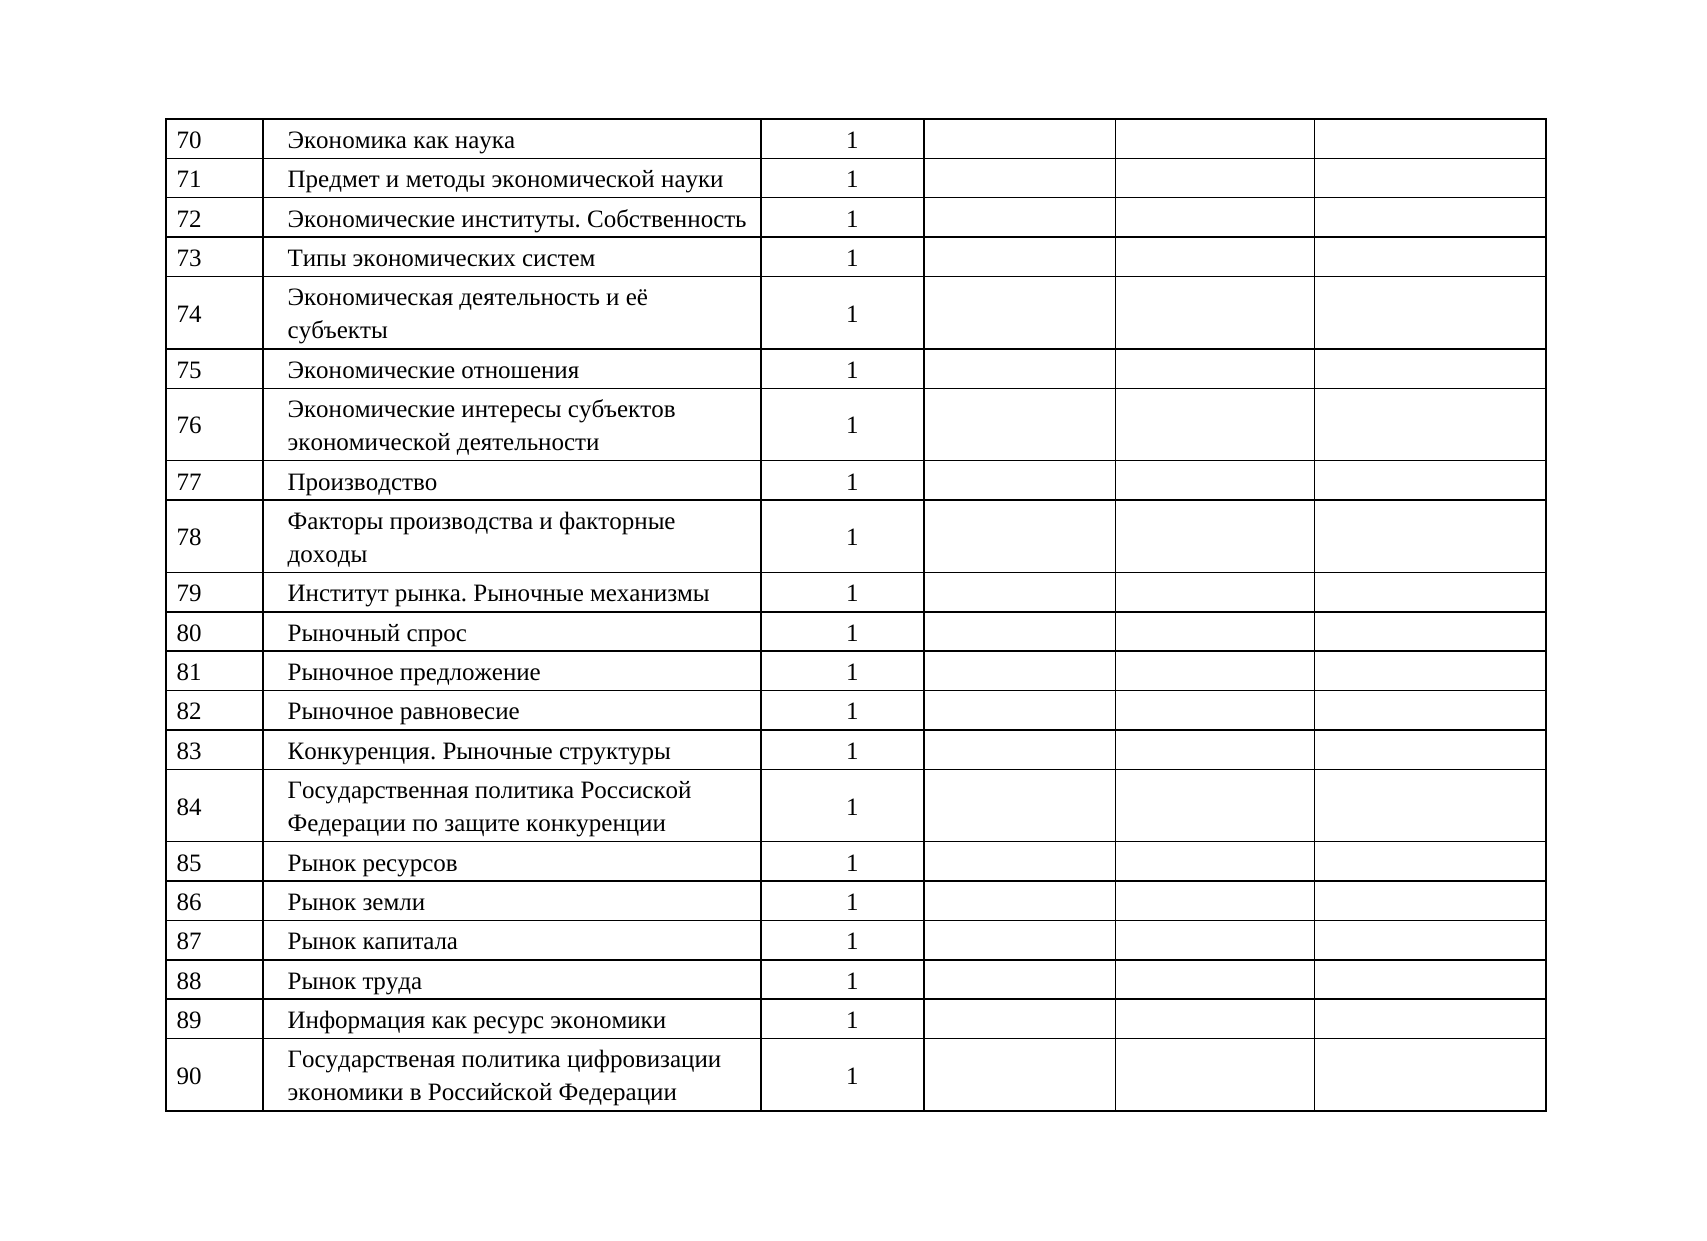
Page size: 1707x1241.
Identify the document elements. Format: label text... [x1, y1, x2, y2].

table_cell 1 [762, 389, 923, 460]
table_cell [925, 1000, 1115, 1038]
table_cell [1315, 882, 1545, 919]
table_cell [925, 501, 1115, 572]
table_cell Рынок земли [264, 882, 760, 919]
table_cell [925, 277, 1115, 348]
table_cell [1116, 389, 1314, 460]
table_cell 1 [762, 731, 923, 768]
table_cell [1116, 461, 1314, 499]
table_cell Конкуренция. Рыночные структуры [264, 731, 760, 768]
table_cell Производство [264, 461, 760, 499]
table_cell 83 [167, 731, 262, 768]
table_cell [925, 731, 1115, 768]
table_cell [925, 573, 1115, 611]
table_cell 71 [167, 159, 262, 197]
table_cell Информация как ресурс экономики [264, 1000, 760, 1038]
table_cell Экономическая деятельность и её субъекты [264, 277, 760, 348]
table_cell 78 [167, 501, 262, 572]
table_cell [925, 238, 1115, 276]
table_cell [1116, 961, 1314, 998]
table_cell Рыночное равновесие [264, 691, 760, 729]
table_cell 87 [167, 921, 262, 959]
table_cell Экономические институты. Собственность [264, 198, 760, 236]
table_cell 1 [762, 350, 923, 387]
table_cell [925, 691, 1115, 729]
table_cell [1315, 198, 1545, 236]
table_cell 1 [762, 461, 923, 499]
table_cell [1116, 277, 1314, 348]
table_cell 1 [762, 573, 923, 611]
table_cell Институт рынка. Рыночные механизмы [264, 573, 760, 611]
table_cell [1315, 501, 1545, 572]
table_cell [1315, 238, 1545, 276]
table_cell 1 [762, 1039, 923, 1110]
table_cell 81 [167, 652, 262, 690]
table_cell [1315, 1000, 1545, 1038]
table_cell [1116, 613, 1314, 650]
table_cell 70 [167, 120, 262, 157]
table_cell [1116, 882, 1314, 919]
table_cell Типы экономических систем [264, 238, 760, 276]
table_cell [1116, 198, 1314, 236]
table_cell 1 [762, 882, 923, 919]
table_cell [1116, 159, 1314, 197]
table_cell [1315, 691, 1545, 729]
table_cell Рынок капитала [264, 921, 760, 959]
table_cell [1315, 613, 1545, 650]
table_cell [925, 921, 1115, 959]
table_cell 1 [762, 770, 923, 841]
table_cell 79 [167, 573, 262, 611]
table_cell [925, 613, 1115, 650]
table_cell [1315, 461, 1545, 499]
table_cell [1315, 770, 1545, 841]
table_cell 1 [762, 120, 923, 157]
table_cell 77 [167, 461, 262, 499]
table_cell [925, 1039, 1115, 1110]
table_cell Предмет и методы экономической науки [264, 159, 760, 197]
table_cell 72 [167, 198, 262, 236]
table_cell [1315, 842, 1545, 880]
table_cell 89 [167, 1000, 262, 1038]
table_cell [925, 882, 1115, 919]
table_cell Экономические интересы субъектов экономической деятельности [264, 389, 760, 460]
table_cell Государственная политика Россиской Федерации по защите конкуренции [264, 770, 760, 841]
table_cell 86 [167, 882, 262, 919]
table_cell [1315, 277, 1545, 348]
table_cell [1116, 501, 1314, 572]
table_cell [1315, 159, 1545, 197]
table_cell [1116, 921, 1314, 959]
table_cell [1116, 691, 1314, 729]
table_cell 1 [762, 613, 923, 650]
table_cell [1116, 731, 1314, 768]
table_cell 90 [167, 1039, 262, 1110]
table_cell [925, 350, 1115, 387]
table_cell 1 [762, 501, 923, 572]
table_cell 88 [167, 961, 262, 998]
table_cell Рыночный спрос [264, 613, 760, 650]
table_cell [1116, 842, 1314, 880]
table_cell 1 [762, 159, 923, 197]
table_cell [1315, 120, 1545, 157]
table_cell Рынок ресурсов [264, 842, 760, 880]
table_cell [1315, 731, 1545, 768]
table_cell Рынок труда [264, 961, 760, 998]
table_cell [1116, 1039, 1314, 1110]
table_cell [1116, 120, 1314, 157]
table_cell [1116, 770, 1314, 841]
table_cell [1315, 921, 1545, 959]
table_cell [1315, 389, 1545, 460]
table_cell 1 [762, 238, 923, 276]
table_cell 82 [167, 691, 262, 729]
table_cell 1 [762, 1000, 923, 1038]
table_cell 1 [762, 921, 923, 959]
table_cell [925, 120, 1115, 157]
table_cell Государственая политика цифровизации экономики в Российской Федерации [264, 1039, 760, 1110]
table_cell [925, 961, 1115, 998]
table_cell 1 [762, 842, 923, 880]
table_cell [925, 842, 1115, 880]
table_cell 1 [762, 691, 923, 729]
table_cell Экономические отношения [264, 350, 760, 387]
table_cell [1116, 652, 1314, 690]
table_cell [925, 770, 1115, 841]
table_cell [1116, 573, 1314, 611]
table_cell [1116, 238, 1314, 276]
table_cell 75 [167, 350, 262, 387]
table_cell 85 [167, 842, 262, 880]
table_cell Факторы производства и факторные доходы [264, 501, 760, 572]
table_cell 80 [167, 613, 262, 650]
table_cell [1315, 1039, 1545, 1110]
table_cell 1 [762, 198, 923, 236]
table_cell 76 [167, 389, 262, 460]
table_cell [925, 198, 1115, 236]
table_cell 84 [167, 770, 262, 841]
table_cell Экономика как наука [264, 120, 760, 157]
table_cell [925, 389, 1115, 460]
table_cell [925, 652, 1115, 690]
table_cell [1116, 1000, 1314, 1038]
table_cell Рыночное предложение [264, 652, 760, 690]
table_cell 1 [762, 652, 923, 690]
table_cell 1 [762, 277, 923, 348]
table_cell [1315, 573, 1545, 611]
table_cell 74 [167, 277, 262, 348]
table_cell 73 [167, 238, 262, 276]
table_cell [1116, 350, 1314, 387]
table_cell [925, 159, 1115, 197]
table_cell [1315, 961, 1545, 998]
table_cell 1 [762, 961, 923, 998]
table_cell [925, 461, 1115, 499]
table_cell [1315, 350, 1545, 387]
table_cell [1315, 652, 1545, 690]
